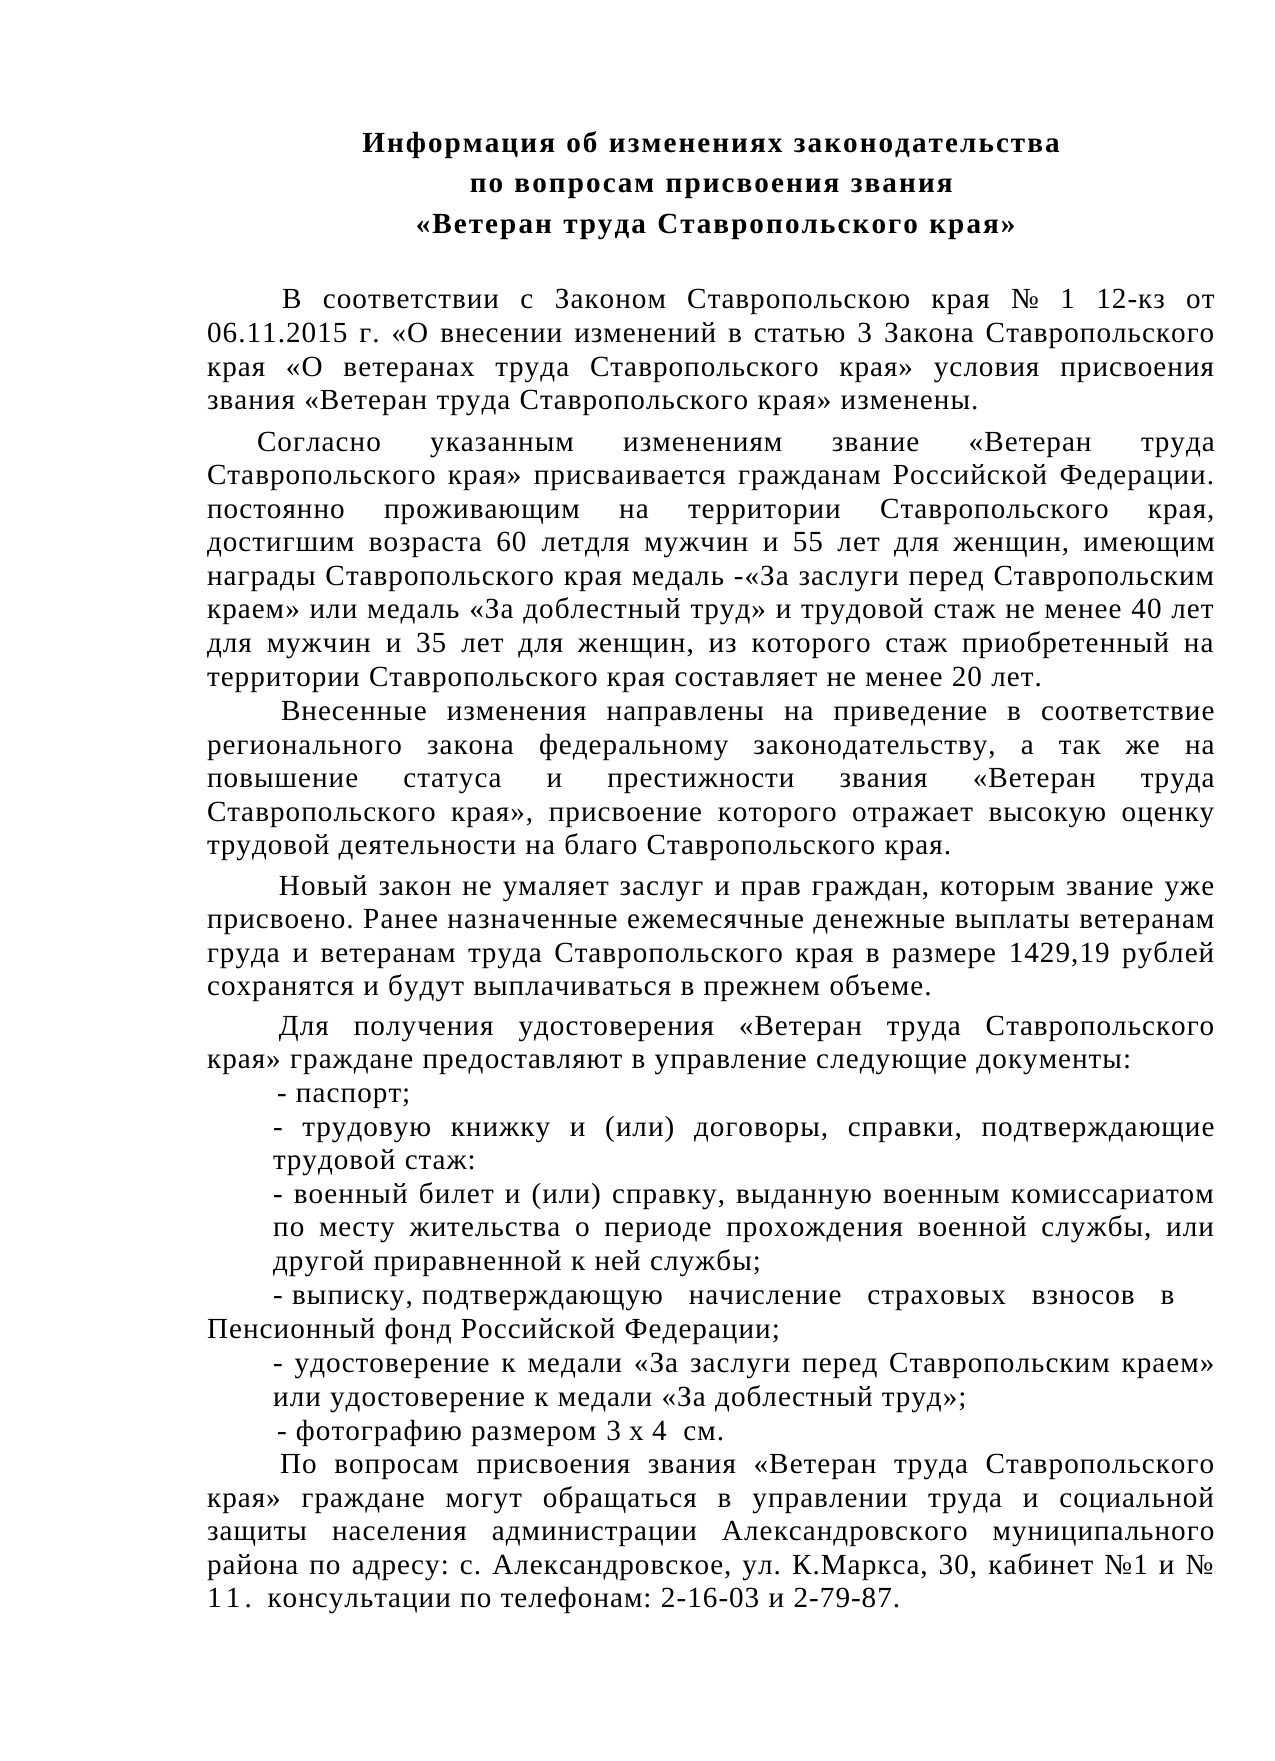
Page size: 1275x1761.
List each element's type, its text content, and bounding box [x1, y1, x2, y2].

text по вопросам присвоения звания [207, 166, 1216, 199]
text В соответствии с Законом Ставропольскою края № 1 12-кз от 06.11.2015 г. «О внесении изменений в статью 3 Закона Ставропольского края «О ветеранах труда Ставропольского края» условия присвоения звания «Ветеран труда Ставропольского края» изменены. [207, 282, 1216, 416]
text «Ветеран труда Ставропольского края» [207, 206, 1216, 240]
text Новый закон не умаляет заслуг и прав граждан, которым звание уже присвоено. Ранее назначенные ежемесячные денежные выплаты ветеранам груда и ветеранам труда Ставропольского края в размере 1429,19 рублей сохранятся и будут выплачиваться в прежнем объеме. [207, 868, 1216, 1002]
text - выписку, подтверждающую начисление страховых взносов в Пенсионный фонд Российской Федерации; [207, 1277, 1216, 1344]
text По вопросам присвоения звания «Ветеран труда Ставропольского края» граждане могут обращаться в управлении труда и социальной защиты населения администрации Александровского муниципального района по адресу: с. Александровское, ул. К.Маркса, 30, кабинет №1 и № 11. консультации по телефонам: 2-16-03 и 2-79-87. [207, 1446, 1216, 1614]
text - паспорт; [277, 1075, 1216, 1109]
text - трудовую книжку и (или) договоры, справки, подтверждающие трудовой стаж: [273, 1109, 1216, 1176]
text - военный билет и (или) справку, выданную военным комиссариатом по месту жительства о периоде прохождения военной службы, или другой приравненной к ней службы; [273, 1176, 1216, 1276]
text Согласно указанным изменениям звание «Ветеран труда Ставропольского края» присваивается гражданам Российской Федерации. постоянно проживающим на территории Ставропольского края, достигшим возраста 60 летдля мужчин и 55 лет для женщин, имеющим награды Ставропольского края медаль -«За заслуги перед Ставропольским краем» или медаль «За доблестный труд» и трудовой стаж не менее 40 лет для мужчин и 35 лет для женщин, из которого стаж приобретенный на территории Ставропольского края составляет не менее 20 лет. [207, 424, 1216, 692]
text - удостоверение к медали «За заслуги перед Ставропольским краем» или удостоверение к медали «За доблестный труд»; [273, 1346, 1216, 1413]
text Внесенные изменения направлены на приведение в соответствие регионального закона федеральному законодательству, а так же на повышение статуса и престижности звания «Ветеран труда Ставропольского края», присвоение которого отражает высокую оценку трудовой деятельности на благо Ставропольского края. [207, 693, 1216, 861]
text Информация об изменениях законодательства [207, 125, 1216, 159]
text - фотографию размером 3x4 см. [277, 1413, 1216, 1446]
text Для получения удостоверения «Ветеран труда Ставропольского края» граждане предоставляют в управление следующие документы: [207, 1008, 1216, 1075]
